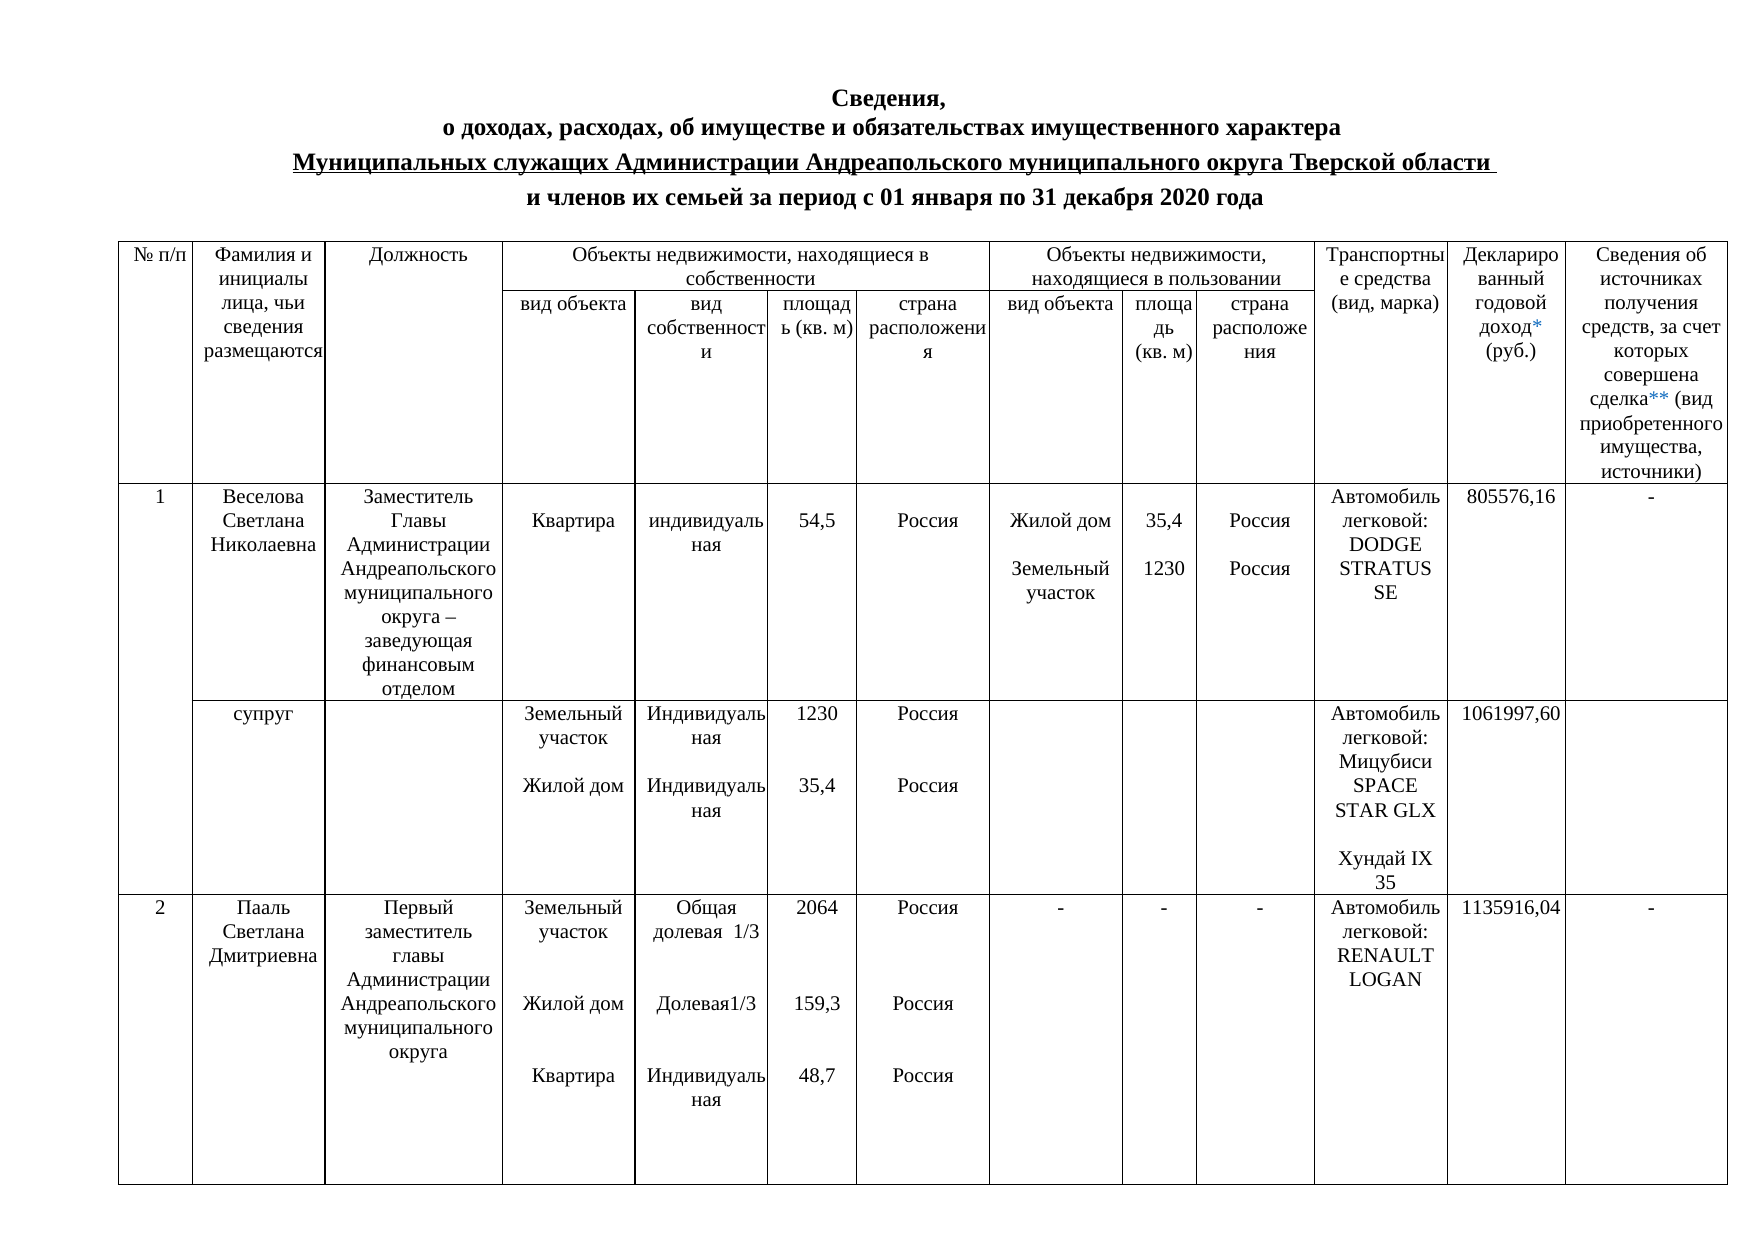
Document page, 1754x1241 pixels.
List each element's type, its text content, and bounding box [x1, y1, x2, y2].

table_cell Квартира [503, 484, 634, 700]
table_cell 54,5 [768, 484, 856, 700]
table_header Объекты недвижимости, находящиеся в собственности [503, 242, 989, 290]
table_cell 1230 35,4 [768, 701, 856, 894]
table_cell Индивидуальная Индивидуальная [636, 701, 767, 894]
table_header Должность [326, 242, 502, 483]
table_cell вид объекта [503, 291, 634, 483]
table_cell 1135916,04 [1448, 895, 1565, 1183]
table_cell площадь (кв. м) [768, 291, 856, 483]
table_cell - [1197, 895, 1314, 1183]
table_cell Россия Россия Россия [857, 895, 989, 1183]
table_header Сведения об источниках получения средств, за счет которых совершена сделка** (вид приобретенного имущества, источники) [1566, 242, 1727, 483]
table_cell - [1123, 895, 1196, 1183]
table_cell [326, 701, 502, 894]
table_cell 2064 159,3 48,7 [768, 895, 856, 1183]
table_header Транспортные средства (вид, марка) [1315, 242, 1447, 483]
table_cell Автомобиль легковой: RENAULT LOGAN [1315, 895, 1447, 1183]
table_cell [990, 701, 1122, 894]
subtitle Муниципальных служащих Администрации Андреапольского муниципального округа Тверской области [118, 147, 1665, 176]
table_cell 1061997,60 [1448, 701, 1565, 894]
table_cell вид объекта [990, 291, 1122, 483]
subtitle Сведения, о доходах, расходах, об имуществе и обязательствах имущественного характера [118, 83, 1665, 141]
table_cell вид собственности [636, 291, 767, 483]
table_cell Россия Россия [857, 701, 989, 894]
table_cell - [990, 895, 1122, 1183]
table_cell Россия [857, 484, 989, 700]
table_header Объекты недвижимости, находящиеся в пользовании [990, 242, 1314, 290]
table_cell страна расположения [1197, 291, 1314, 483]
table_cell Россия Россия [1197, 484, 1314, 700]
table_cell [1197, 701, 1314, 894]
table_cell - [1566, 484, 1727, 700]
table_cell Первый заместитель главы Администрации Андреапольского муниципального округа [326, 895, 502, 1183]
table_cell Заместитель Главы Администрации Андреапольского муниципального округа – заведующая финансовым отделом [326, 484, 502, 700]
table_cell площадь (кв. м) [1123, 291, 1196, 483]
table_cell Пааль Светлана Дмитриевна [193, 895, 324, 1183]
table_cell Земельный участок Жилой дом [503, 701, 634, 894]
table_cell 2 [119, 895, 192, 1183]
table_cell 35,4 1230 [1123, 484, 1196, 700]
table_cell индивидуальная [636, 484, 767, 700]
table_cell Жилой дом Земельный участок [990, 484, 1122, 700]
table_cell Земельный участок Жилой дом Квартира [503, 895, 634, 1183]
table_cell страна расположения [857, 291, 989, 483]
table_cell супруг [193, 701, 324, 894]
table_cell Автомобиль легковой: Мицубиси SPACE STAR GLX Хундай IX 35 [1315, 701, 1447, 894]
table_cell Веселова Светлана Николаевна [193, 484, 324, 700]
table_cell [1123, 701, 1196, 894]
table_header Декларированный годовой доход* (руб.) [1448, 242, 1565, 483]
subtitle и членов их семьей за период с 01 января по 31 декабря 2020 года [118, 182, 1665, 211]
table_cell [1566, 701, 1727, 894]
table_header № п/п [119, 242, 192, 483]
table_header Фамилия и инициалы лица, чьи сведения размещаются [193, 242, 324, 483]
table_cell 1 [119, 484, 192, 894]
table_cell 805576,16 [1448, 484, 1565, 700]
table_cell Общая долевая 1/3 Долевая1/3 Индивидуальная [636, 895, 767, 1183]
table_cell Автомобиль легковой: DODGE STRATUS SE [1315, 484, 1447, 700]
table_cell - [1566, 895, 1727, 1183]
